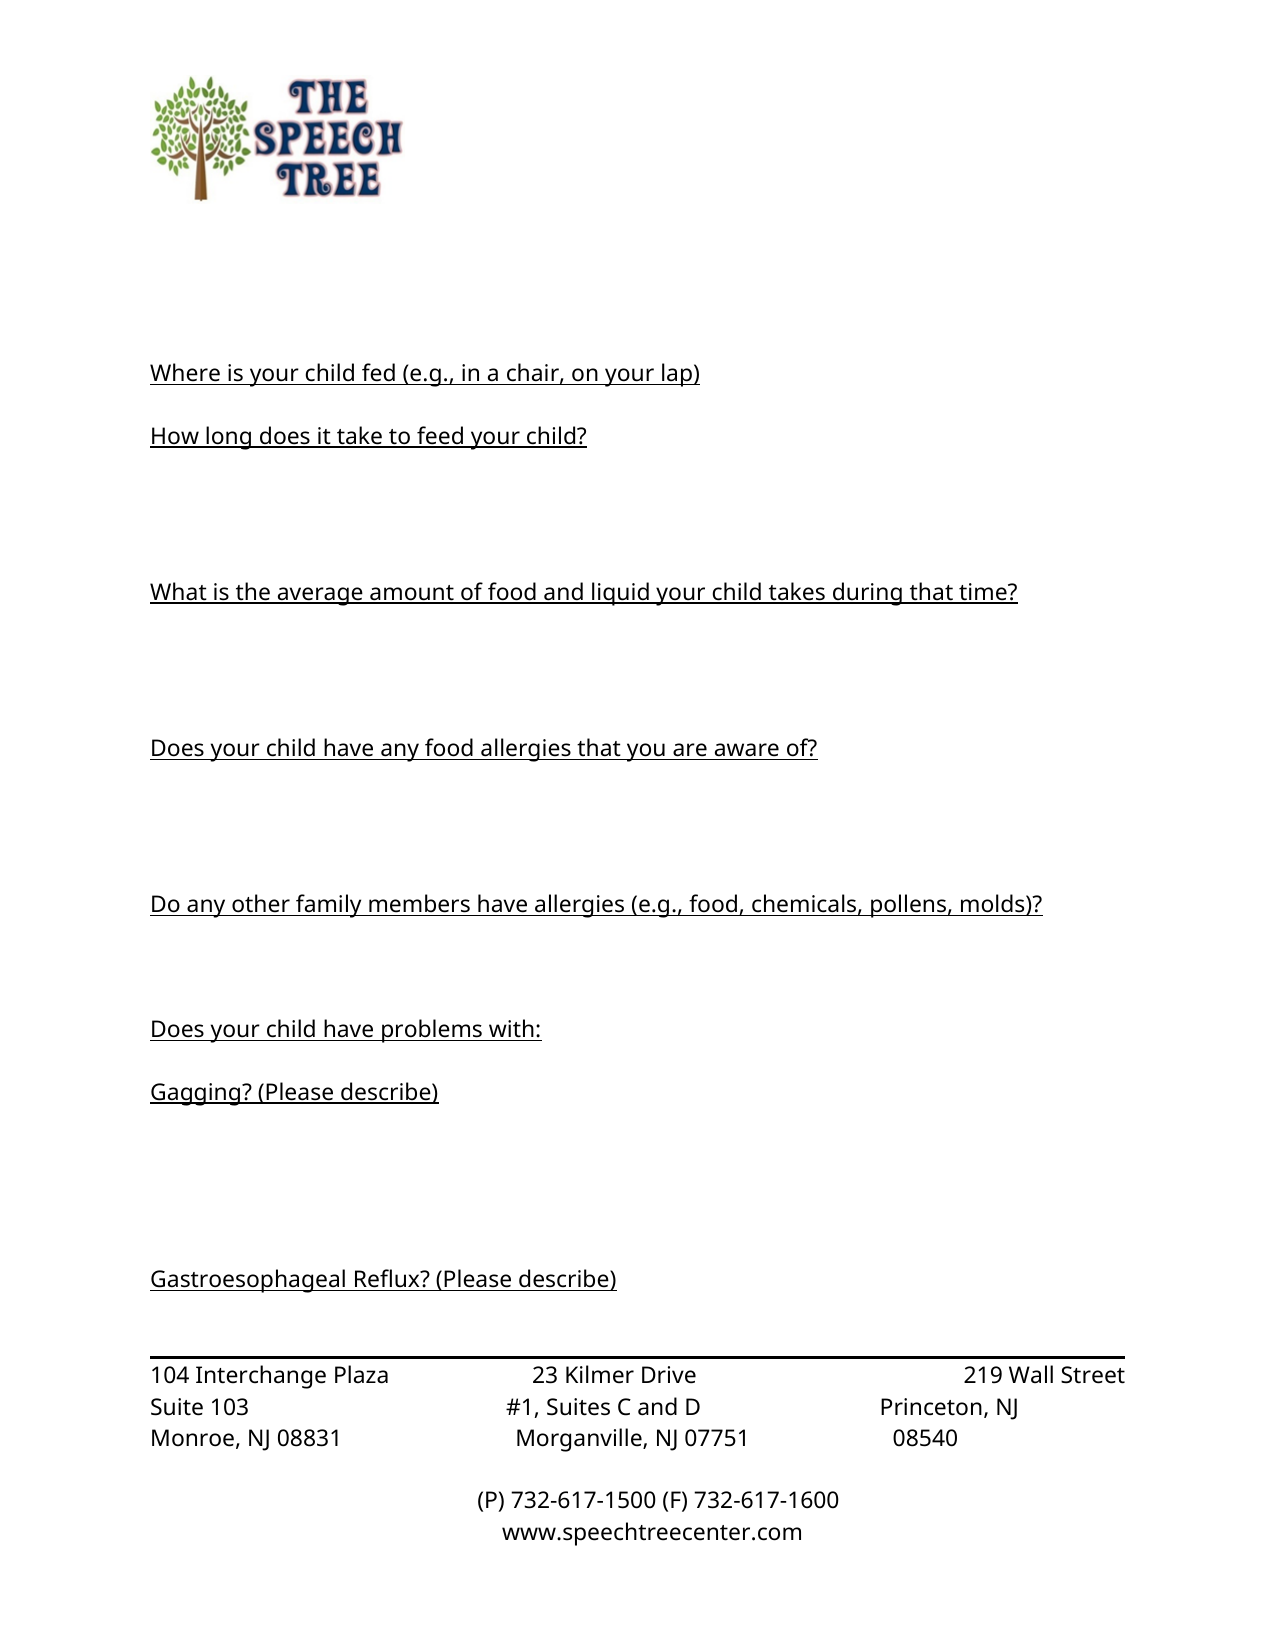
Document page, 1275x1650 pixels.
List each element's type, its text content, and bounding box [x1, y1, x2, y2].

text Where is your child fed (e.g., in a chair, on your lap) [150, 357, 1125, 388]
text Gastroesophageal Reflux? (Please describe) [150, 1232, 1125, 1294]
text Does your child have any food allergies that you are aware of? [150, 732, 1125, 763]
picture [150, 75, 406, 204]
text What is the average amount of food and liquid your child takes during that time? [150, 576, 1125, 607]
text Does your child have problems with: [150, 1013, 1125, 1044]
text How long does it take to feed your child? [150, 419, 1125, 451]
text Gagging? (Please describe) [150, 1076, 1125, 1107]
text Do any other family members have allergies (e.g., food, chemicals, pollens, molds)? [150, 888, 1125, 919]
